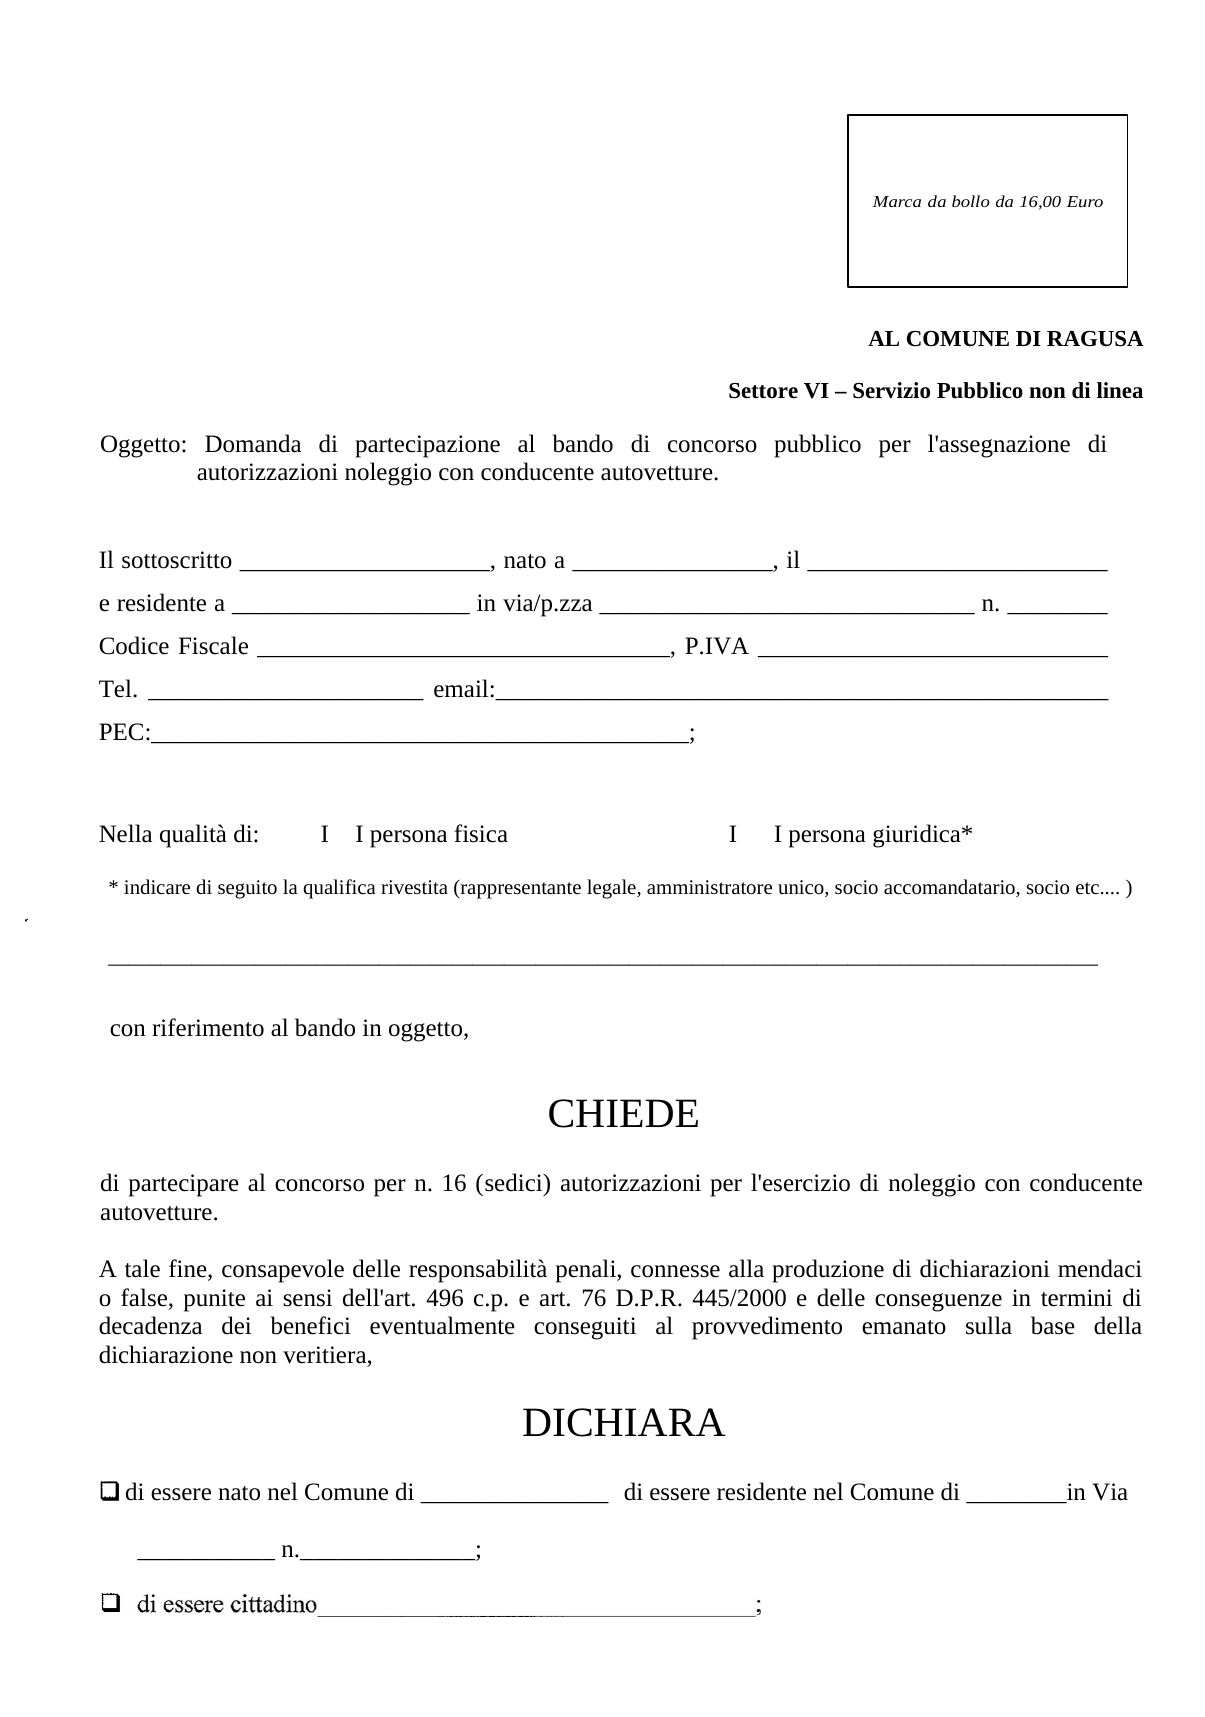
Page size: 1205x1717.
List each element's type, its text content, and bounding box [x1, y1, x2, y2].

subtitle DICHIARA [103, 1397, 1144, 1445]
text di partecipare al concorso per n. 16 (sedici) autorizzazioni per l'esercizio di noleggio con conducente autovetture. [100, 1168, 1143, 1226]
text con riferimento al bando in oggetto, [109, 1013, 1143, 1042]
text * indicare di seguito la qualifica rivestita (rappresentante legale, amministratore unico, socio accomandatario, socio etc.... ) [108, 875, 1144, 899]
text ___________ n.______________; [137, 1534, 1143, 1562]
text _______________________________________________________________________________________________ [108, 944, 1144, 968]
subtitle CHIEDE [103, 1089, 1144, 1137]
text AL COMUNE DI RAGUSA [109, 325, 1144, 352]
text Oggetto: Domanda di partecipazione al bando di concorso pubblico per l'assegnazione di autorizzazioni noleggio con conducente autovetture. [100, 429, 1108, 486]
text Il sottoscritto ____________________, nato a ________________, il ________________________ e residente a ___________________ in via/p.zza ______________________________ n. ________ Codice Fiscale _________________________________, P.IVA ____________________________ Tel. ______________________ email:_________________________________________________ PEC:___________________________________________; [98, 545, 1108, 746]
picture [100, 1481, 119, 1501]
text A tale fine, consapevole delle responsabilità penali, connesse alla produzione di dichiarazioni mendaci o false, punite ai sensi dell'art. 496 c.p. e art. 76 D.P.R. 445/2000 e delle conseguenze in termini di decadenza dei benefici eventualmente conseguiti al provvedimento emanato sulla base della dichiarazione non veritiera, [98, 1254, 1143, 1369]
text Nella qualità di: I I persona fisica I I persona giuridica* [98, 819, 1144, 848]
picture [101, 1593, 761, 1617]
text Settore VI – Servizio Pubblico non di linea [109, 377, 1144, 403]
text di essere nato nel Comune di _______________ di essere residente nel Comune di ________in Via [100, 1477, 1143, 1506]
